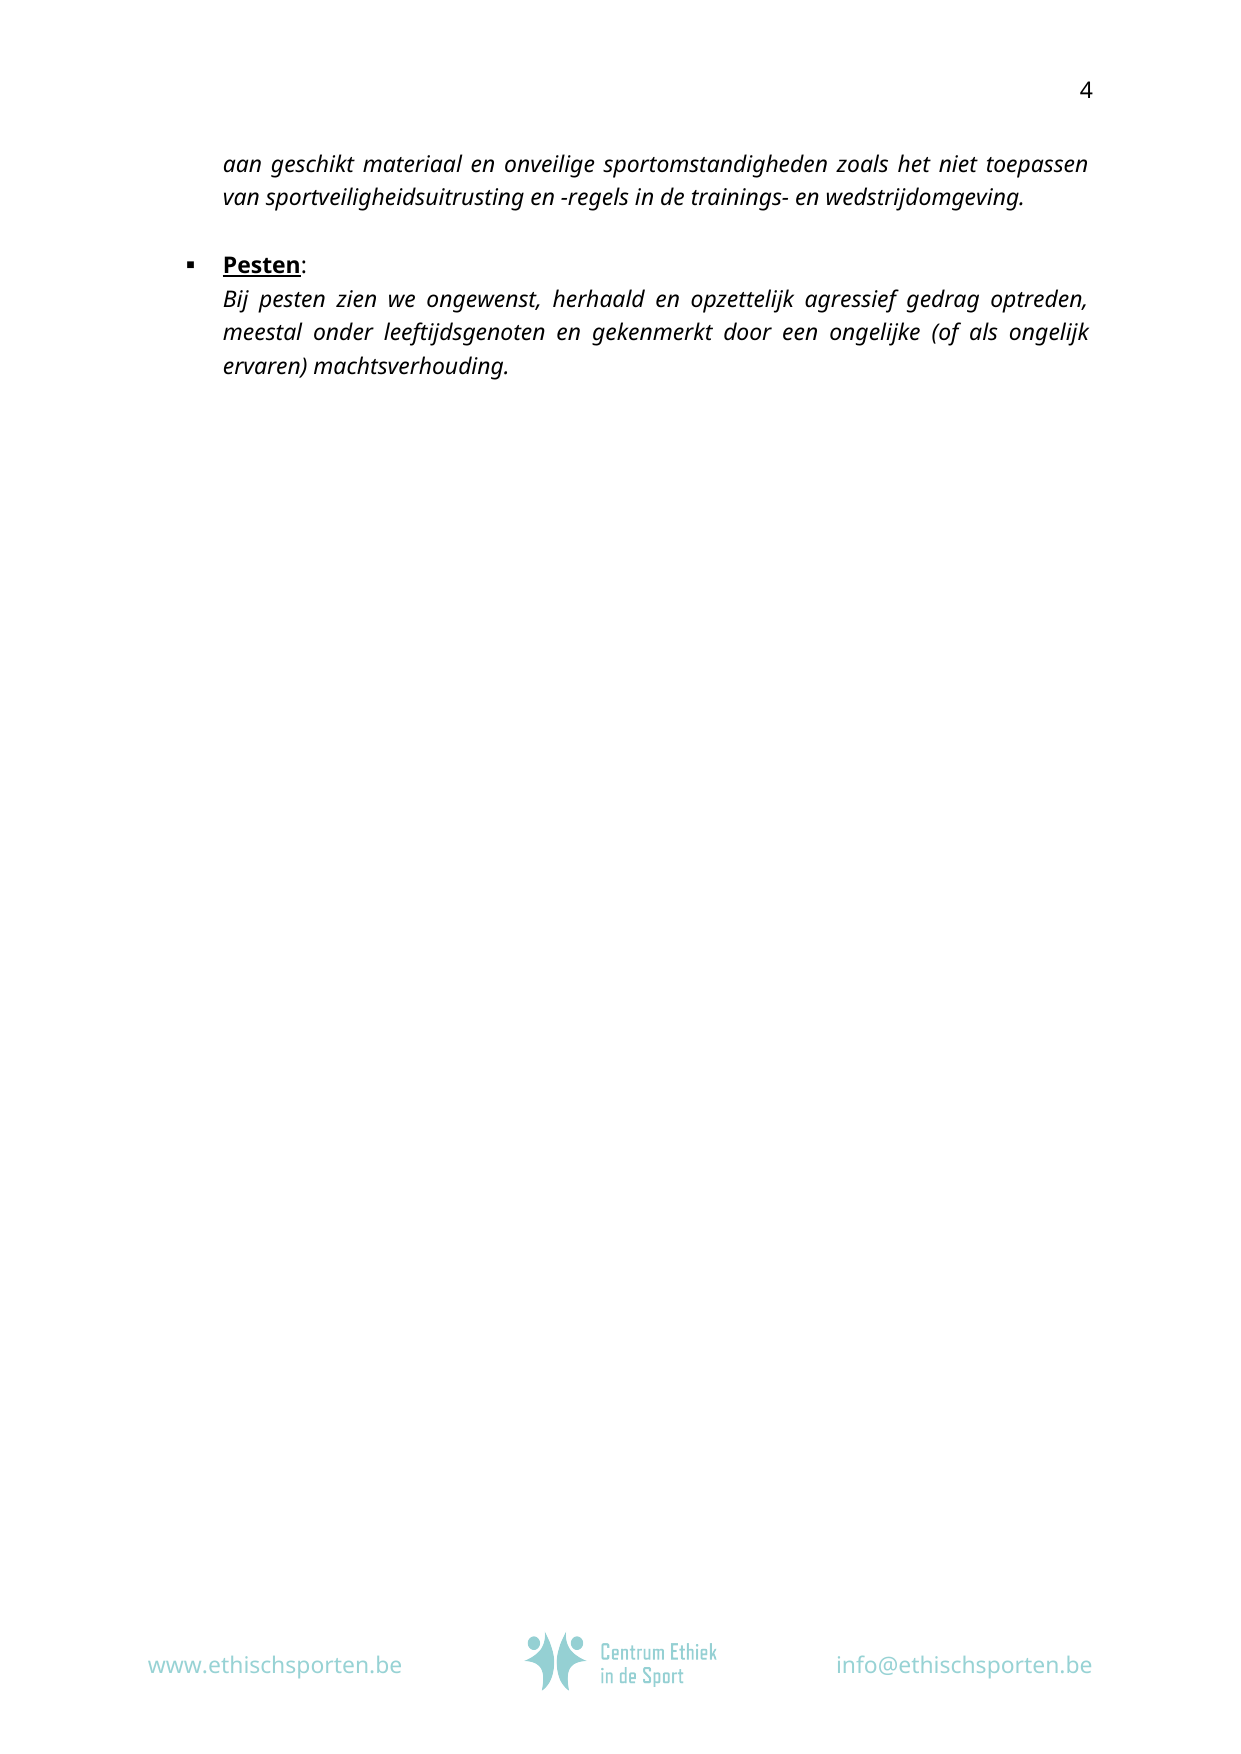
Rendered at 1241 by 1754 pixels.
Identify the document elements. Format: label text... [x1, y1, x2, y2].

list Bij pesten zien we ongewenst, herhaald en opzettelijk agressief gedrag optreden, meestal onder leeftijdsgenoten en gekenmerkt door een ongelijke (of als ongelijk ervaren) machtsverhouding. [223, 283, 1093, 381]
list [223, 148, 1093, 213]
picture [523, 1631, 717, 1691]
list Pesten: [185, 249, 1093, 280]
